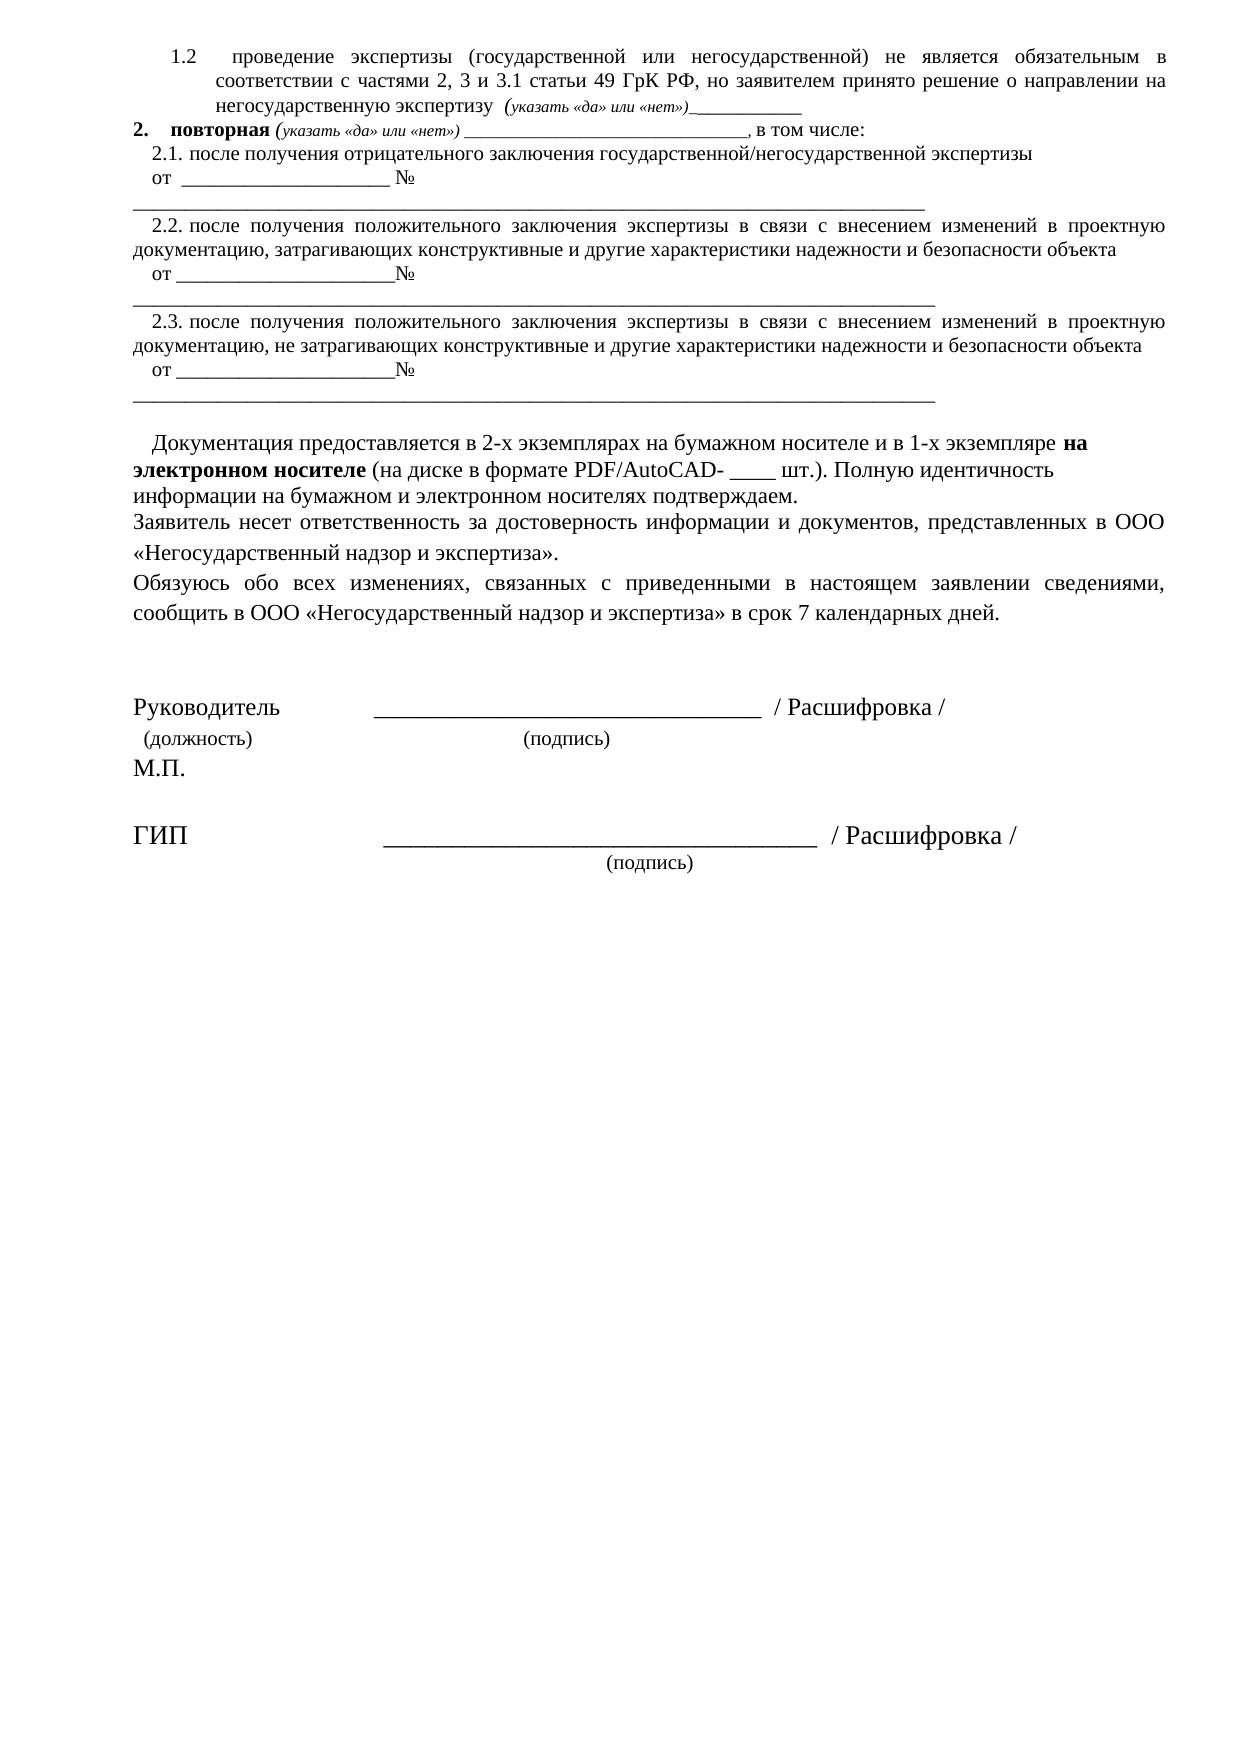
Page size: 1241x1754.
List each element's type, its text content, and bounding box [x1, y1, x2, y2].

list после получения положительного заключения экспертизы в связи с внесением изменений в проектную документацию, затрагивающих конструктивные и другие характеристики надежности и безопасности объекта [133, 213, 1167, 261]
text (должность) (подпись) [133, 726, 1167, 749]
text Документация предоставляется в 2-х экземплярах на бумажном носителе и в 1-х экземпляре на электронном носителе (на диске в формате PDF/AutoCAD- ____ шт.). Полную идентичность информации на бумажном и электронном носителях подтверждаем. [133, 429, 1167, 508]
text от _____________________№ _____________________________________________________________________________ [133, 357, 1167, 405]
text от _____________________№ _____________________________________________________________________________ [133, 261, 1167, 309]
list повторная (указать «да» или «нет») __________________________________, в том числе: [133, 117, 1167, 141]
list после получения отрицательного заключения государственной/негосударственной экспертизы [133, 141, 1167, 165]
text М.П. [133, 753, 1167, 782]
text от ____________________ № ____________________________________________________________________________ [133, 165, 1167, 213]
text Обязуюсь обо всех изменениях, связанных с приведенными в настоящем заявлении сведениями, сообщить в ООО «Негосударственный надзор и экспертиза» в срок 7 календарных дней. [133, 569, 1167, 625]
text ГИП ________________________________ / Расшифровка / [133, 819, 1167, 850]
list после получения положительного заключения экспертизы в связи с внесением изменений в проектную документацию, не затрагивающих конструктивные и другие характеристики надежности и безопасности объекта [133, 309, 1167, 357]
text Руководитель _______________________________ / Расшифровка / [133, 692, 1167, 721]
text Заявитель несет ответственность за достоверность информации и документов, представленных в ООО «Негосударственный надзор и экспертиза». [133, 508, 1167, 565]
list проведение экспертизы (государственной или негосударственной) не является обязательным в соответствии с частями 2, 3 и 3.1 статьи 49 ГрК РФ, но заявителем принято решение о направлении на негосударственную экспертизу (указать «да» или «нет»)___________ [170, 44, 1167, 117]
text (подпись) [133, 850, 1167, 874]
